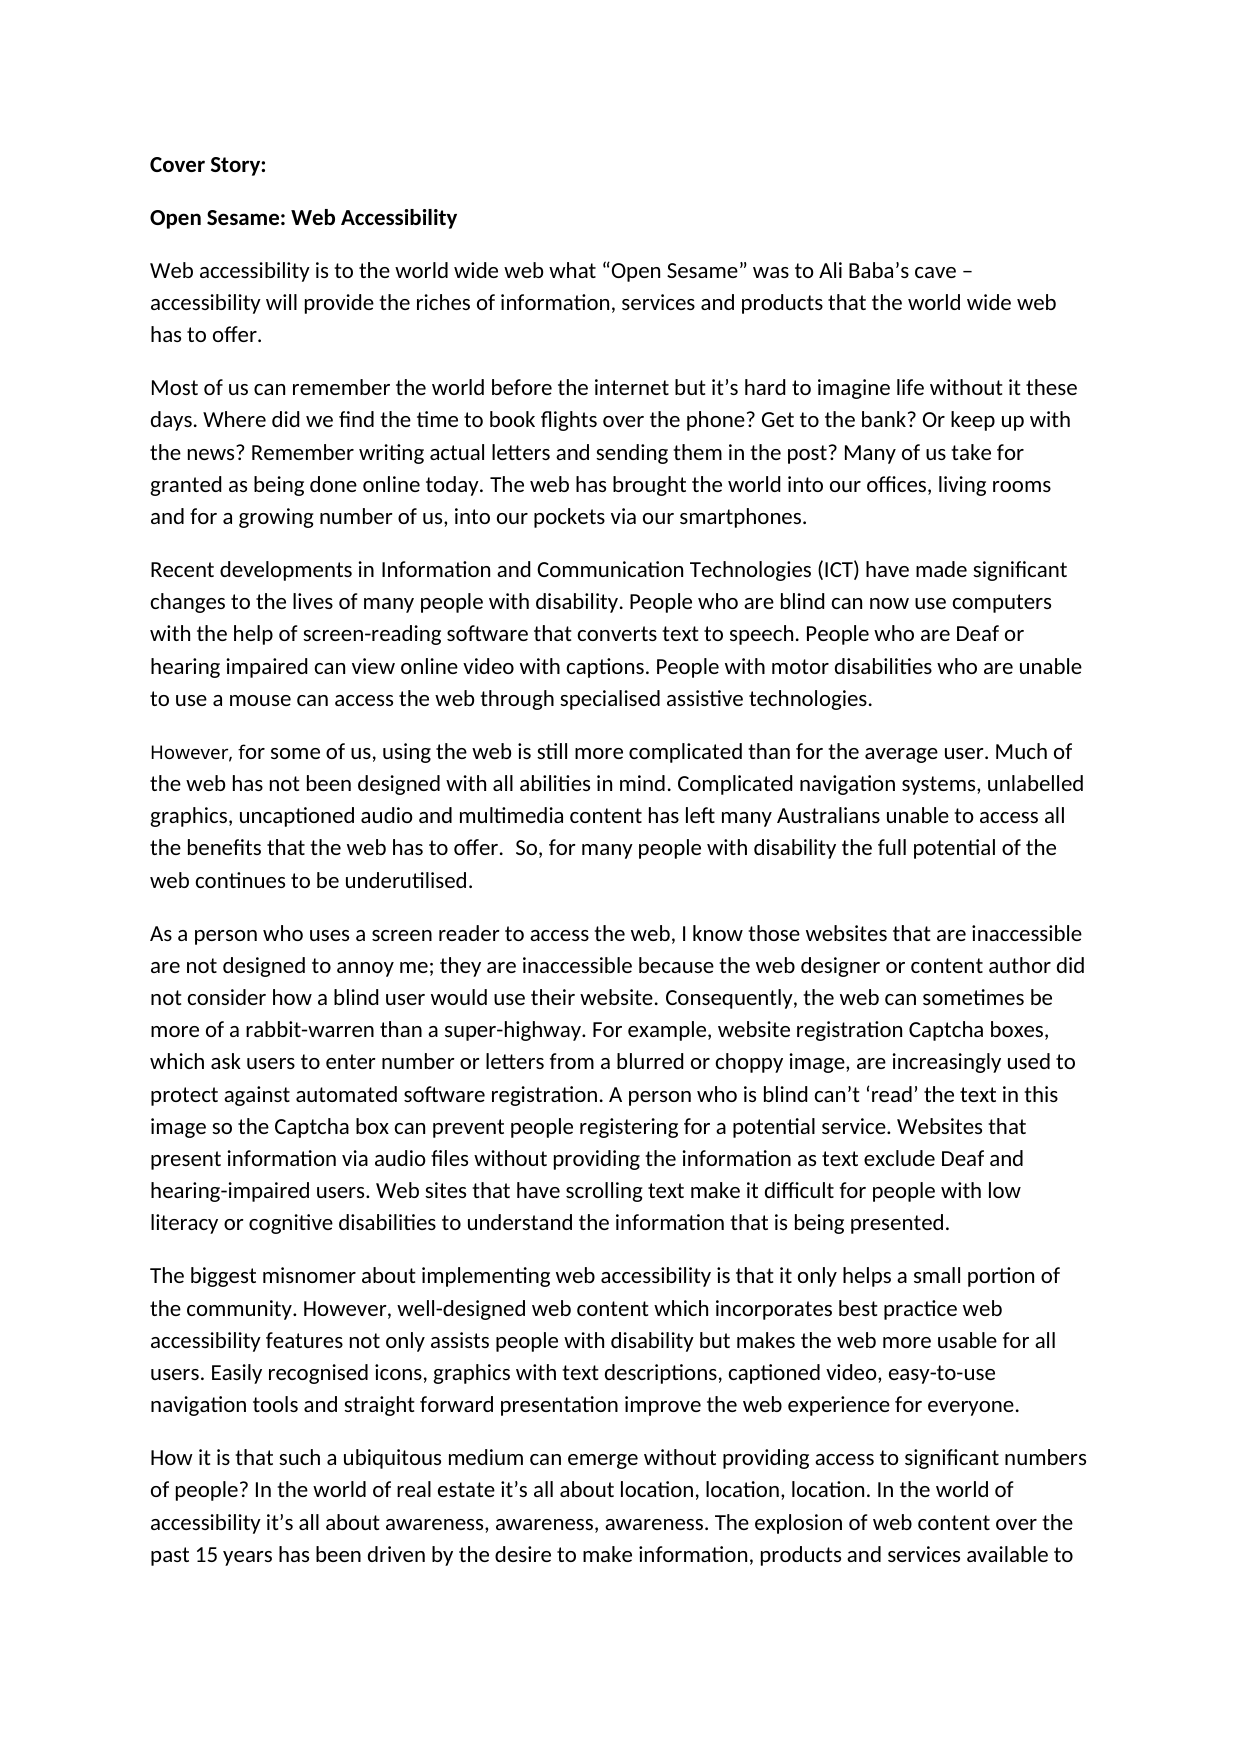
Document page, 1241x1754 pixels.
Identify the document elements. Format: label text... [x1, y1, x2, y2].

text As a person who uses a screen reader to access the web, I know those websites that are inaccessible are not designed to annoy me; they are inaccessible because the web designer or content author did not consider how a blind user would use their website. Consequently, the web can sometimes be more of a rabbit-warren than a super-highway. For example, website registration Captcha boxes, which ask users to enter number or letters from a blurred or choppy image, are increasingly used to protect against automated software registration. A person who is blind can’t ‘read’ the text in this image so the Captcha box can prevent people registering for a potential service. Websites that present information via audio files without providing the information as text exclude Deaf and hearing-impaired users. Web sites that have scrolling text make it difficult for people with low literacy or cognitive disabilities to understand the information that is being presented. [150, 919, 1090, 1236]
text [150, 1443, 1090, 1568]
text Open Sesame: Web Accessibility [150, 203, 1090, 231]
text However, for some of us, using the web is still more complicated than for the average user. Much of the web has not been designed with all abilities in mind. Complicated navigation systems, unlabelled graphics, uncaptioned audio and multimedia content has left many Australians unable to access all the benefits that the web has to offer. So, for many people with disability the full potential of the web continues to be underutilised. [150, 737, 1090, 894]
text Web accessibility is to the world wide web what “Open Sesame” was to Ali Baba’s cave – accessibility will provide the riches of information, services and products that the world wide web has to offer. [150, 256, 1090, 348]
text Most of us can remember the world before the internet but it’s hard to imagine life without it these days. Where did we find the time to book flights over the phone? Get to the bank? Or keep up with the news? Remember writing actual letters and sending them in the post? Many of us take for granted as being done online today. The web has brought the world into our offices, living rooms and for a growing number of us, into our pockets via our smartphones. [150, 373, 1090, 530]
text Recent developments in Information and Communication Technologies (ICT) have made significant changes to the lives of many people with disability. People who are blind can now use computers with the help of screen-reading software that converts text to speech. People who are Deaf or hearing impaired can view online video with captions. People with motor disabilities who are unable to use a mouse can access the web through specialised assistive technologies. [150, 555, 1090, 712]
text The biggest misnomer about implementing web accessibility is that it only helps a small portion of the community. However, well-designed web content which incorporates best practice web accessibility features not only assists people with disability but makes the web more usable for all users. Easily recognised icons, graphics with text descriptions, captioned video, easy-to-use navigation tools and straight forward presentation improve the web experience for everyone. [150, 1261, 1090, 1418]
text Cover Story: [150, 150, 1090, 178]
